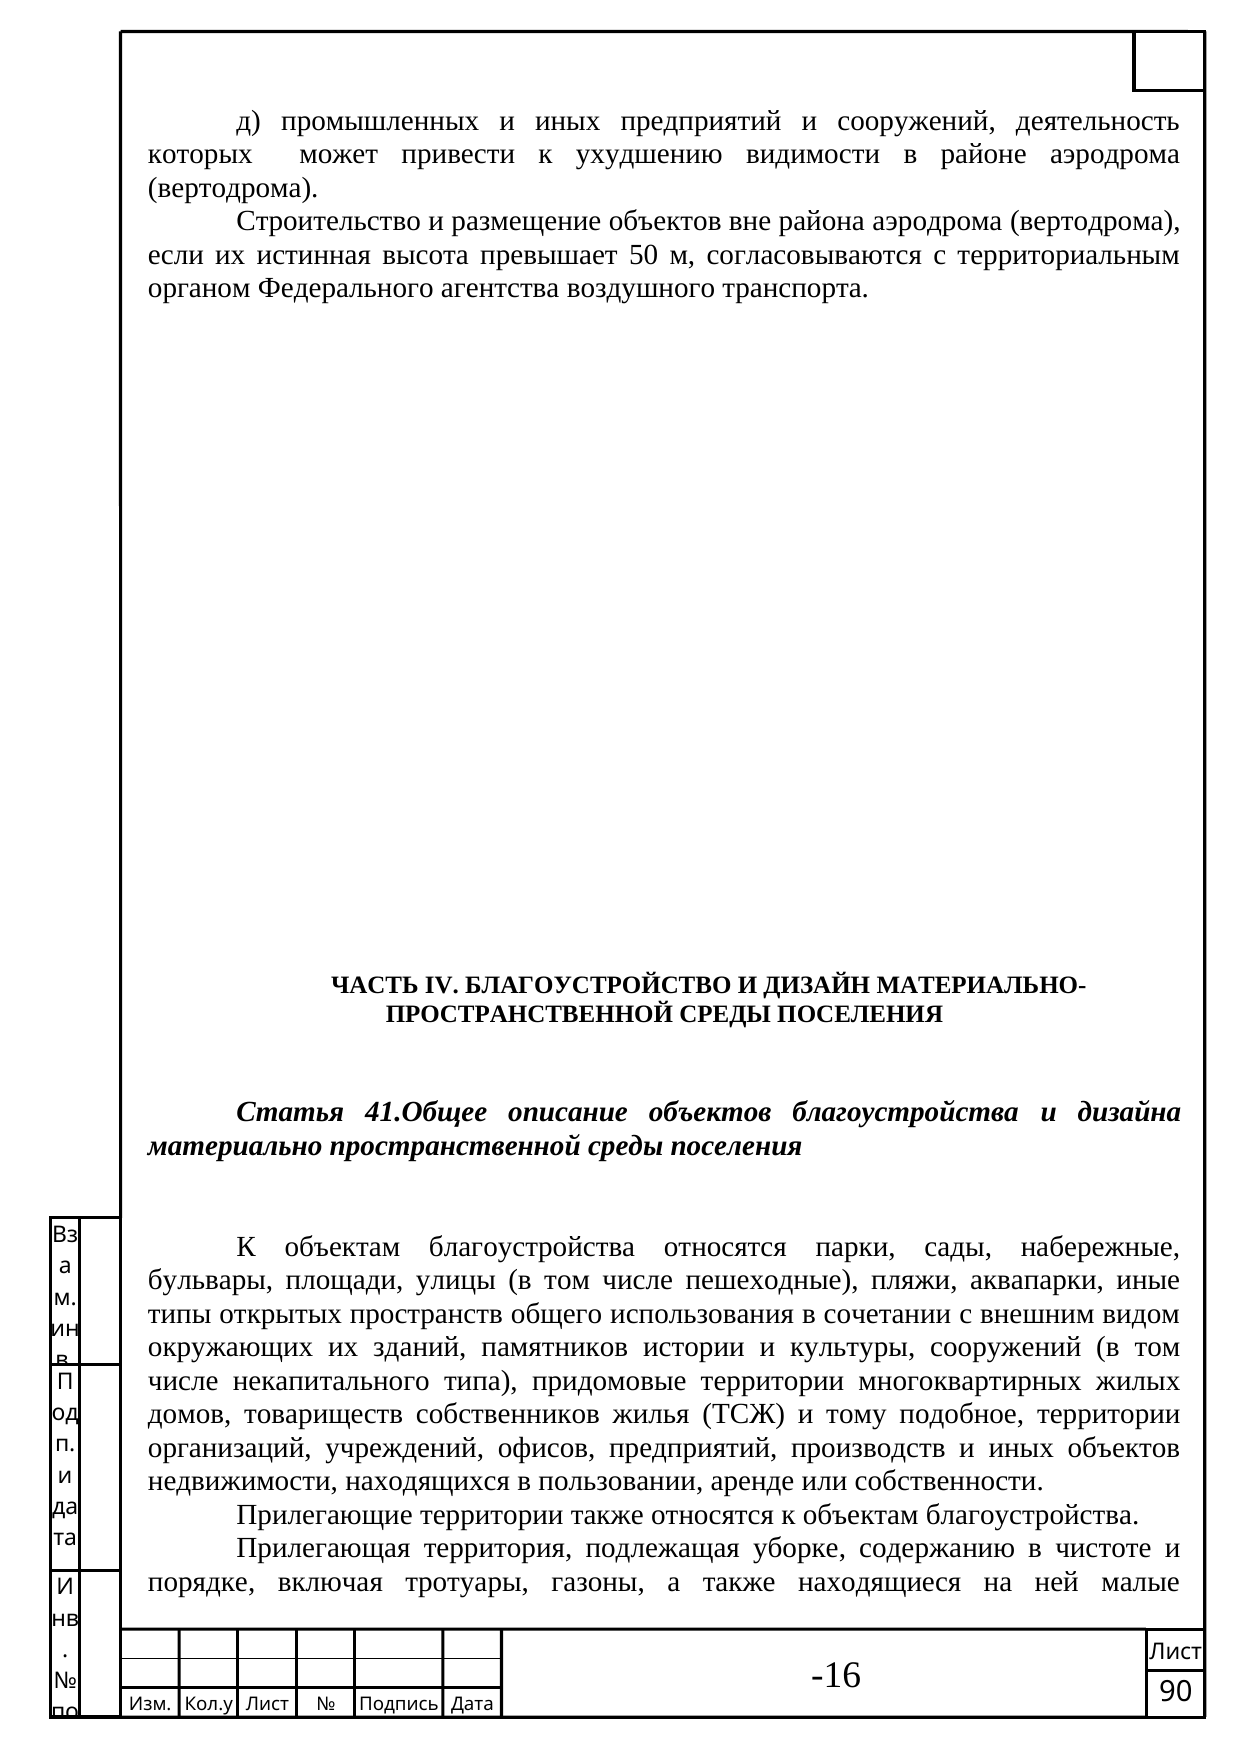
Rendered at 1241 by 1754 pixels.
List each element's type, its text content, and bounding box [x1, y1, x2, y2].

text д) промышленных и иных предприятий и сооружений, деятельность которых может привести к ухудшению видимости в районе аэродрома (вертодрома). [148, 103, 1181, 203]
text ЧАСТЬ IV. БЛАГОУСТРОЙСТВО И ДИЗАЙН МАТЕРИАЛЬНО-ПРОСТРАНСТВЕННОЙ СРЕДЫ ПОСЕЛЕНИЯ [148, 970, 1181, 1027]
text К объектам благоустройства относятся парки, сады, набережные, бульвары, площади, улицы (в том числе пешеходные), пляжи, аквапарки, иные типы открытых пространств общего использования в сочетании с внешним видом окружающих их зданий, памятников истории и культуры, сооружений (в том числе некапитального типа), придомовые территории многоквартирных жилых домов, товариществ собственников жилья (ТСЖ) и тому подобное, территории организаций, учреждений, офисов, предприятий, производств и иных объектов недвижимости, находящихся в пользовании, аренде или собственности. [148, 1229, 1181, 1497]
text Прилегающие территории также относятся к объектам благоустройства. [148, 1497, 1181, 1531]
text Статья 41.Общее описание объектов благоустройства и дизайна материально пространственной среды поселения [148, 1094, 1181, 1162]
text Строительство и размещение объектов вне района аэродрома (вертодрома), если их истинная высота превышает 50 м, согласовываются с территориальным органом Федерального агентства воздушного транспорта. [148, 203, 1181, 304]
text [148, 1531, 1181, 1598]
